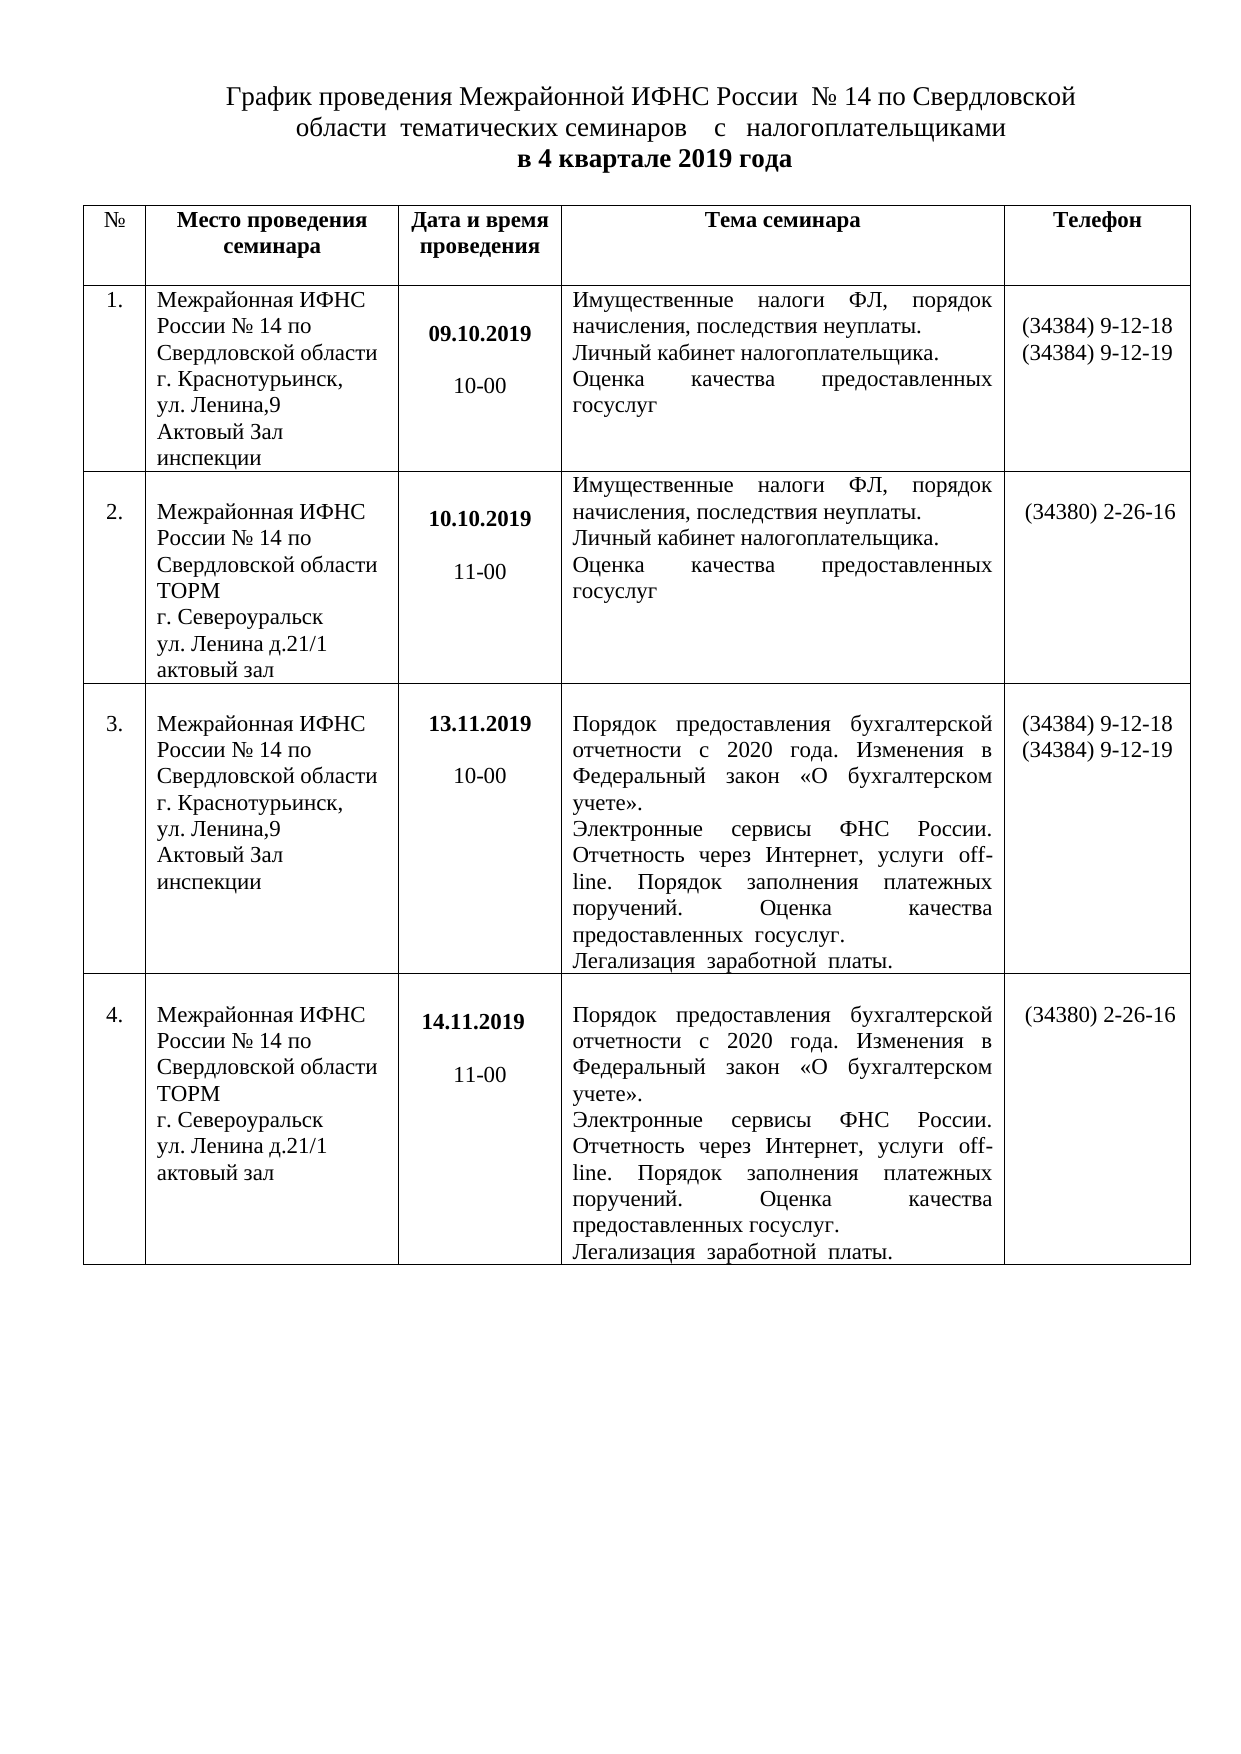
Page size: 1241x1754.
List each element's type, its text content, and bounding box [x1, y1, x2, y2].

table_cell (34380) 2-26-16 [1005, 974, 1190, 1264]
table_cell 4. [84, 974, 145, 1264]
table_cell (34380) 2-26-16 [1005, 472, 1190, 682]
table_cell Межрайонная ИФНС России № 14 по Свердловской области ТОРМ г. Североуральск ул. Ленина д.21/1 актовый зал [146, 974, 398, 1264]
text в 4 квартале 2019 года [177, 143, 1125, 174]
table_cell (34384) 9-12-18 (34384) 9-12-19 [1005, 286, 1190, 471]
table_cell 09.10.2019 10-00 [399, 286, 561, 471]
table_cell 14.11.2019 11-00 [399, 974, 561, 1264]
table_cell 10.10.2019 11-00 [399, 472, 561, 682]
table_cell 2. [84, 472, 145, 682]
table_cell Имущественные налоги ФЛ, порядок начисления, последствия неуплаты. Личный кабинет налогоплательщика. Оценка качества предоставленных госуслуг [562, 286, 1004, 471]
table_cell Порядок предоставления бухгалтерской отчетности с 2020 года. Изменения в Федеральный закон «О бухгалтерском учете». Электронные сервисы ФНС России. Отчетность через Интернет, услуги off-line. Порядок заполнения платежных поручений. Оценка качества предоставленных госуслуг. Легализация заработной платы. [562, 684, 1004, 973]
table_header Место проведения семинара [146, 206, 398, 285]
table_header Тема семинара [562, 206, 1004, 285]
table_cell Имущественные налоги ФЛ, порядок начисления, последствия неуплаты. Личный кабинет налогоплательщика. Оценка качества предоставленных госуслуг [562, 472, 1004, 682]
table_cell 13.11.2019 10-00 [399, 684, 561, 973]
table_cell Порядок предоставления бухгалтерской отчетности с 2020 года. Изменения в Федеральный закон «О бухгалтерском учете». Электронные сервисы ФНС России. Отчетность через Интернет, услуги off-line. Порядок заполнения платежных поручений. Оценка качества предоставленных госуслуг. Легализация заработной платы. [562, 974, 1004, 1264]
table_cell Межрайонная ИФНС России № 14 по Свердловской области ТОРМ г. Североуральск ул. Ленина д.21/1 актовый зал [146, 472, 398, 682]
table_header Телефон [1005, 206, 1190, 285]
table_header № [84, 206, 145, 285]
table_header Дата и время проведения [399, 206, 561, 285]
table_cell (34384) 9-12-18 (34384) 9-12-19 [1005, 684, 1190, 973]
table_cell Межрайонная ИФНС России № 14 по Свердловской области г. Краснотурьинск, ул. Ленина,9 Актовый Зал инспекции [146, 286, 398, 471]
table_cell 3. [84, 684, 145, 973]
text График проведения Межрайонной ИФНС России № 14 по Свердловской области тематических семинаров с налогоплательщиками [177, 80, 1125, 143]
table_cell Межрайонная ИФНС России № 14 по Свердловской области г. Краснотурьинск, ул. Ленина,9 Актовый Зал инспекции [146, 684, 398, 973]
table_cell 1. [84, 286, 145, 471]
